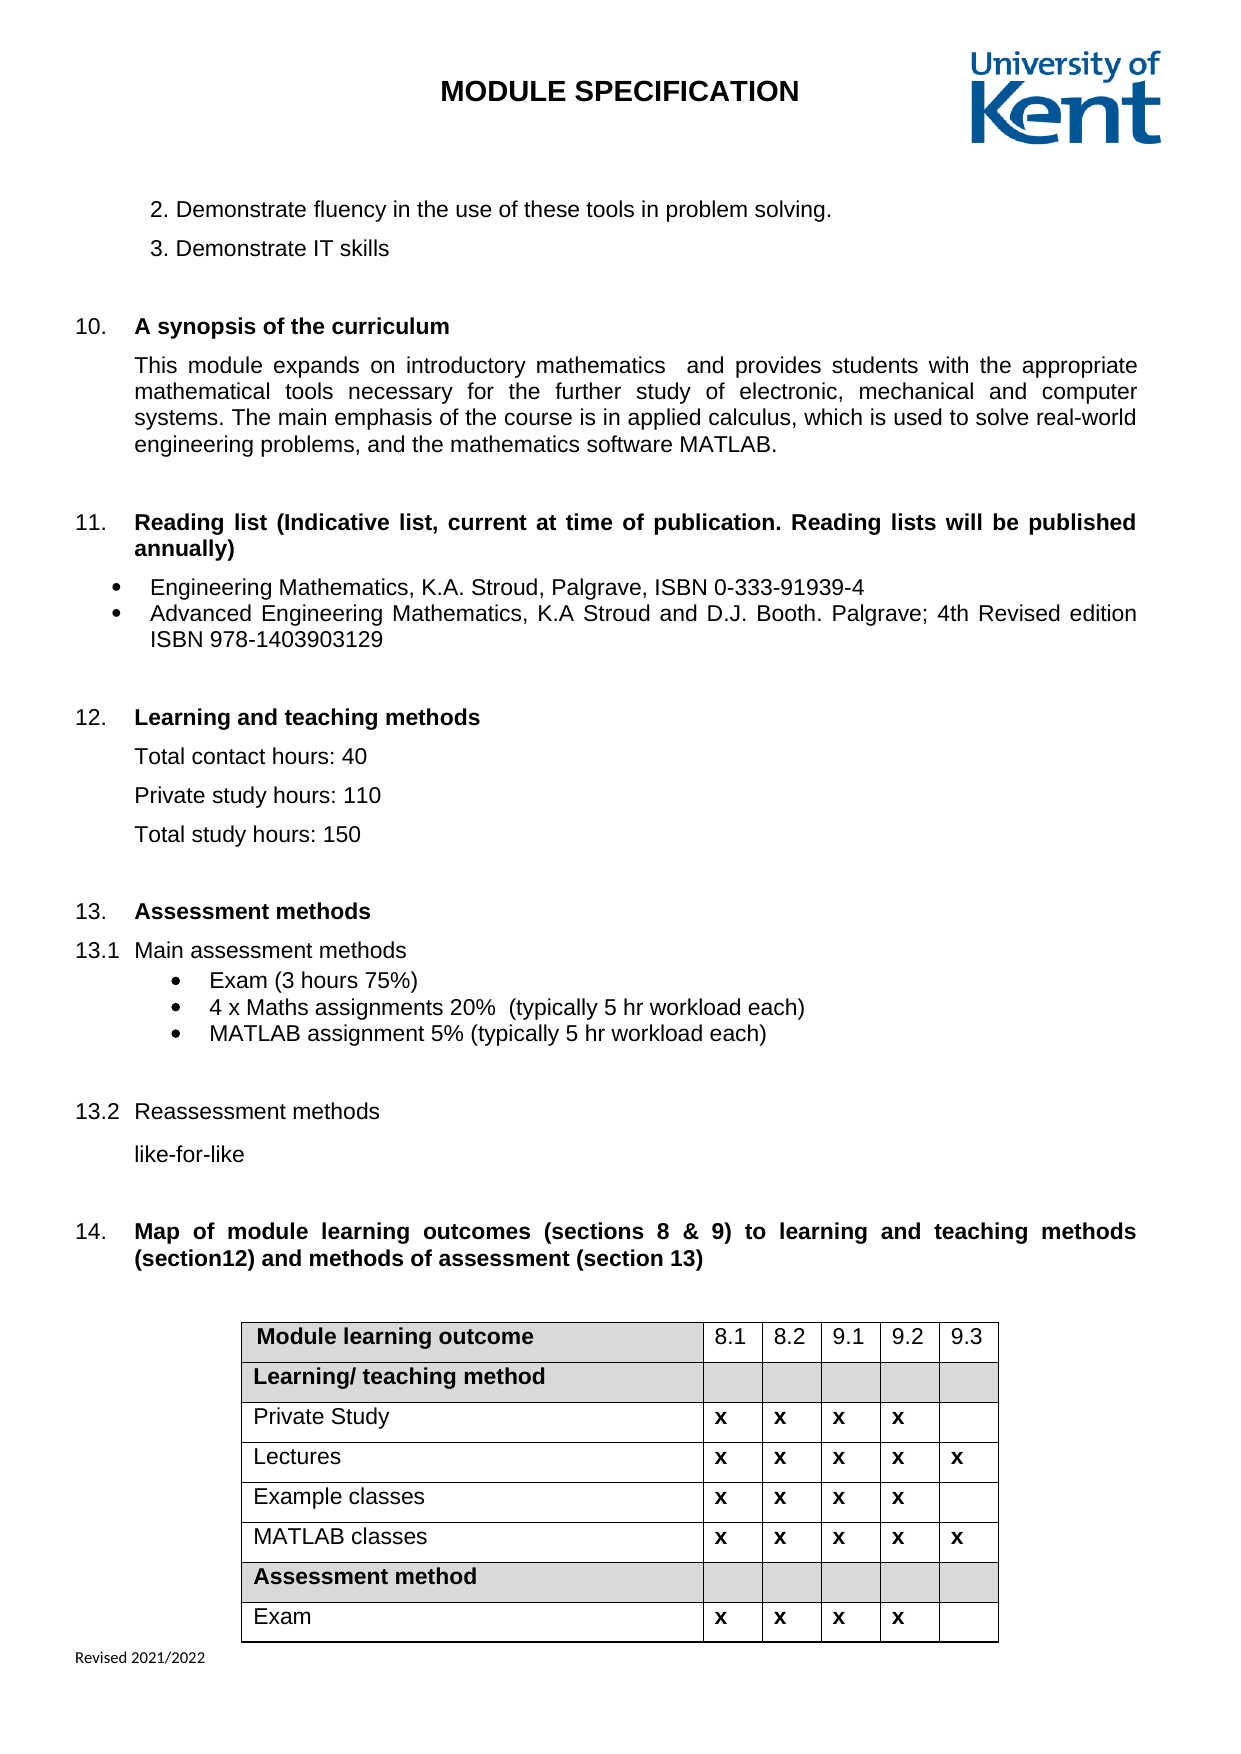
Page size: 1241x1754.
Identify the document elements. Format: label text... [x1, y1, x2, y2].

list Exam (3 hours 75%) [172, 967, 1138, 994]
table_cell x [822, 1603, 880, 1641]
table_cell x [704, 1483, 762, 1522]
table_cell Lectures [242, 1443, 703, 1482]
table_header Module learning outcome [242, 1323, 703, 1362]
text 2. Demonstrate fluency in the use of these tools in problem solving. [150, 196, 1138, 223]
table_cell [881, 1363, 939, 1402]
text Total study hours: 150 [134, 821, 1138, 847]
table_cell [763, 1363, 821, 1402]
table_cell x [763, 1603, 821, 1641]
list Reading list (Indicative list, current at time of publication. Reading lists will be published annually) [75, 508, 1138, 561]
picture [970, 48, 1163, 145]
table_cell Learning/ teaching method [242, 1363, 703, 1402]
table_cell [940, 1403, 998, 1442]
text Total contact hours: 40 [134, 743, 1138, 769]
table_cell x [881, 1523, 939, 1562]
table_cell x [940, 1523, 998, 1562]
table_cell [704, 1363, 762, 1402]
table_cell Assessment method [242, 1563, 703, 1602]
table_cell Example classes [242, 1483, 703, 1522]
table_cell [704, 1563, 762, 1602]
table_header 8.1 [704, 1323, 762, 1362]
table_cell x [763, 1483, 821, 1522]
text 13.2 Reassessment methods [75, 1098, 1165, 1124]
table_cell x [881, 1483, 939, 1522]
list Learning and teaching methods [75, 704, 1138, 730]
table_header 9.2 [881, 1323, 939, 1362]
table_cell x [881, 1403, 939, 1442]
table_cell x [704, 1403, 762, 1442]
table_cell x [704, 1523, 762, 1562]
table_cell x [881, 1443, 939, 1482]
table_cell x [763, 1443, 821, 1482]
table_cell [940, 1363, 998, 1402]
list Main assessment methods [75, 937, 1165, 963]
table_cell x [822, 1443, 880, 1482]
list A synopsis of the curriculum [75, 313, 1138, 339]
list MATLAB assignment 5% (typically 5 hr workload each) [172, 1020, 1138, 1046]
text 3. Demonstrate IT skills [150, 235, 1138, 261]
table_cell x [881, 1603, 939, 1641]
list Map of module learning outcomes (sections 8 & 9) to learning and teaching methods (section12) and methods of assessment (section 13) [75, 1218, 1138, 1271]
list Advanced Engineering Mathematics, K.A Stroud and D.J. Booth. Palgrave; 4th Revised edition ISBN 978-1403903129 [112, 600, 1138, 653]
table_cell x [822, 1403, 880, 1442]
table_cell [881, 1563, 939, 1602]
table_cell x [704, 1603, 762, 1641]
table_cell [822, 1563, 880, 1602]
list 4 x Maths assignments 20% (typically 5 hr workload each) [172, 994, 1138, 1020]
table_cell [940, 1483, 998, 1522]
list Assessment methods [75, 898, 1138, 925]
table_cell x [763, 1523, 821, 1562]
table_cell x [940, 1443, 998, 1482]
text like-for-like [134, 1141, 1138, 1167]
table_cell x [704, 1443, 762, 1482]
list Engineering Mathematics, K.A. Stroud, Palgrave, ISBN 0-333-91939-4 [112, 574, 1138, 600]
table_cell x [763, 1403, 821, 1442]
table_cell [763, 1563, 821, 1602]
text Private study hours: 110 [134, 782, 1138, 808]
table_header 8.2 [763, 1323, 821, 1362]
table_cell Exam [242, 1603, 703, 1641]
table_cell [822, 1363, 880, 1402]
table_cell [940, 1563, 998, 1602]
table_cell Private Study [242, 1403, 703, 1442]
table_cell [940, 1603, 998, 1641]
table_cell x [822, 1523, 880, 1562]
table_cell MATLAB classes [242, 1523, 703, 1562]
text This module expands on introductory mathematics and provides students with the appropriate mathematical tools necessary for the further study of electronic, mechanical and computer systems. The main emphasis of the course is in applied calculus, which is used to solve real-world engineering problems, and the mathematics software MATLAB. [134, 352, 1138, 457]
table_cell x [822, 1483, 880, 1522]
table_header 9.3 [940, 1323, 998, 1362]
table_header 9.1 [822, 1323, 880, 1362]
